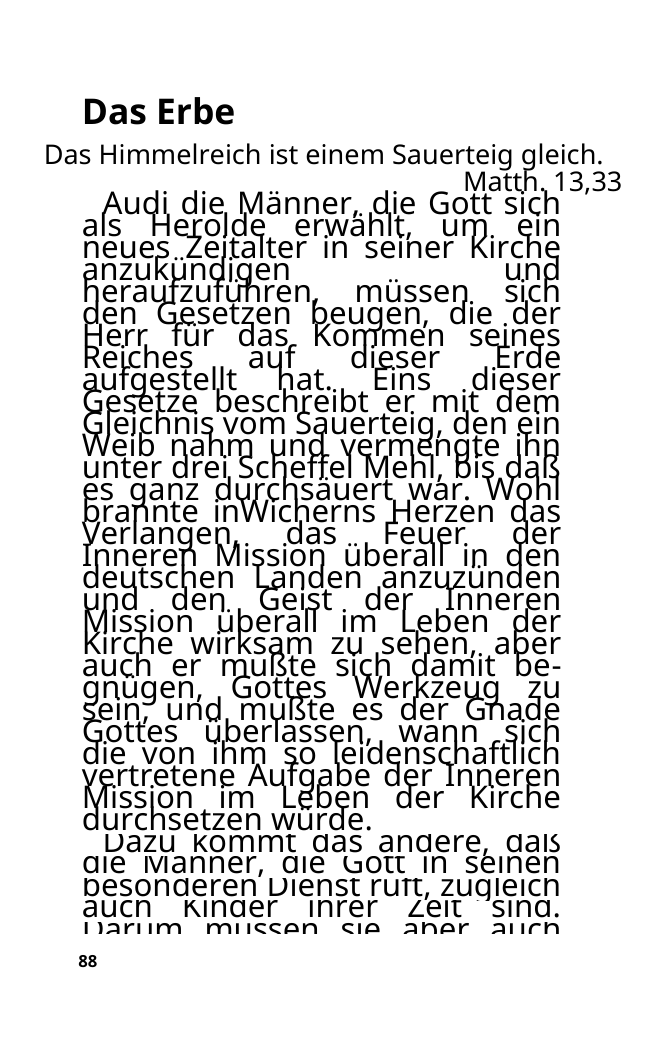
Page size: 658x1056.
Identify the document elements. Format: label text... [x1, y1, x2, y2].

text Das Himmelreich ist einem Sauerteig gleich. [7, 143, 641, 170]
text 88 [78, 954, 97, 970]
text Matth. 13,33 [463, 170, 651, 197]
subtitle Das Erbe [82, 96, 235, 131]
text Audi die Männer, die Gott sich als Herolde erwählt, um ein neues Zeitalter in seiner Kirche anzukündigen und heraufzuführen, müssen sich den Gesetzen beugen, die der Herr für das Kommen seines Reiches auf dieser Erde aufgestellt hat. Eins dieser Gesetze beschreibt er mit dem Gleichnis vom Sauerteig, den ein Weib nahm und vermengte ihn unter drei Scheffel Mehl, bis daß es ganz durchsäuert war. Wohl brannte inWicherns Herzen das Verlangen, das Feuer der Inneren Mission überall in den deutschen Landen anzuzünden und den Geist der Inneren Mission überall im Leben der Kirche wirksam zu sehen, aber auch er mußte sich damit begnügen, Gottes Werkzeug zu sein, und mußte es der Gnade Gottes überlassen, wann sich die von ihm so leidenschaftlich vertretene Aufgabe der Inneren Mission im Leben der Kirche durchsetzen würde. [82, 197, 561, 834]
text Dazu kommt das andere, daß die Männer, die Gott in seinen besonderen Dienst ruft, zugleich auch Kinder ihrer Zeit sind. Darum müssen sie aber auch mit dem Widerstand ihrer Zeitgenossen rechnen, wenn sie mit prophetischem Blick Zusammenhänge durchschauen, die den anderen noch verborgen sind, und auf neue Ziele hinweisen, die die anderen noch nicht zu erkennen vermögen. So lassen sie alle ein Erbe zurück, von dessen rechter Verwaltung es abhängt, ob ihre Arbeit nicht vergeblich gewesen ist. [82, 834, 561, 933]
